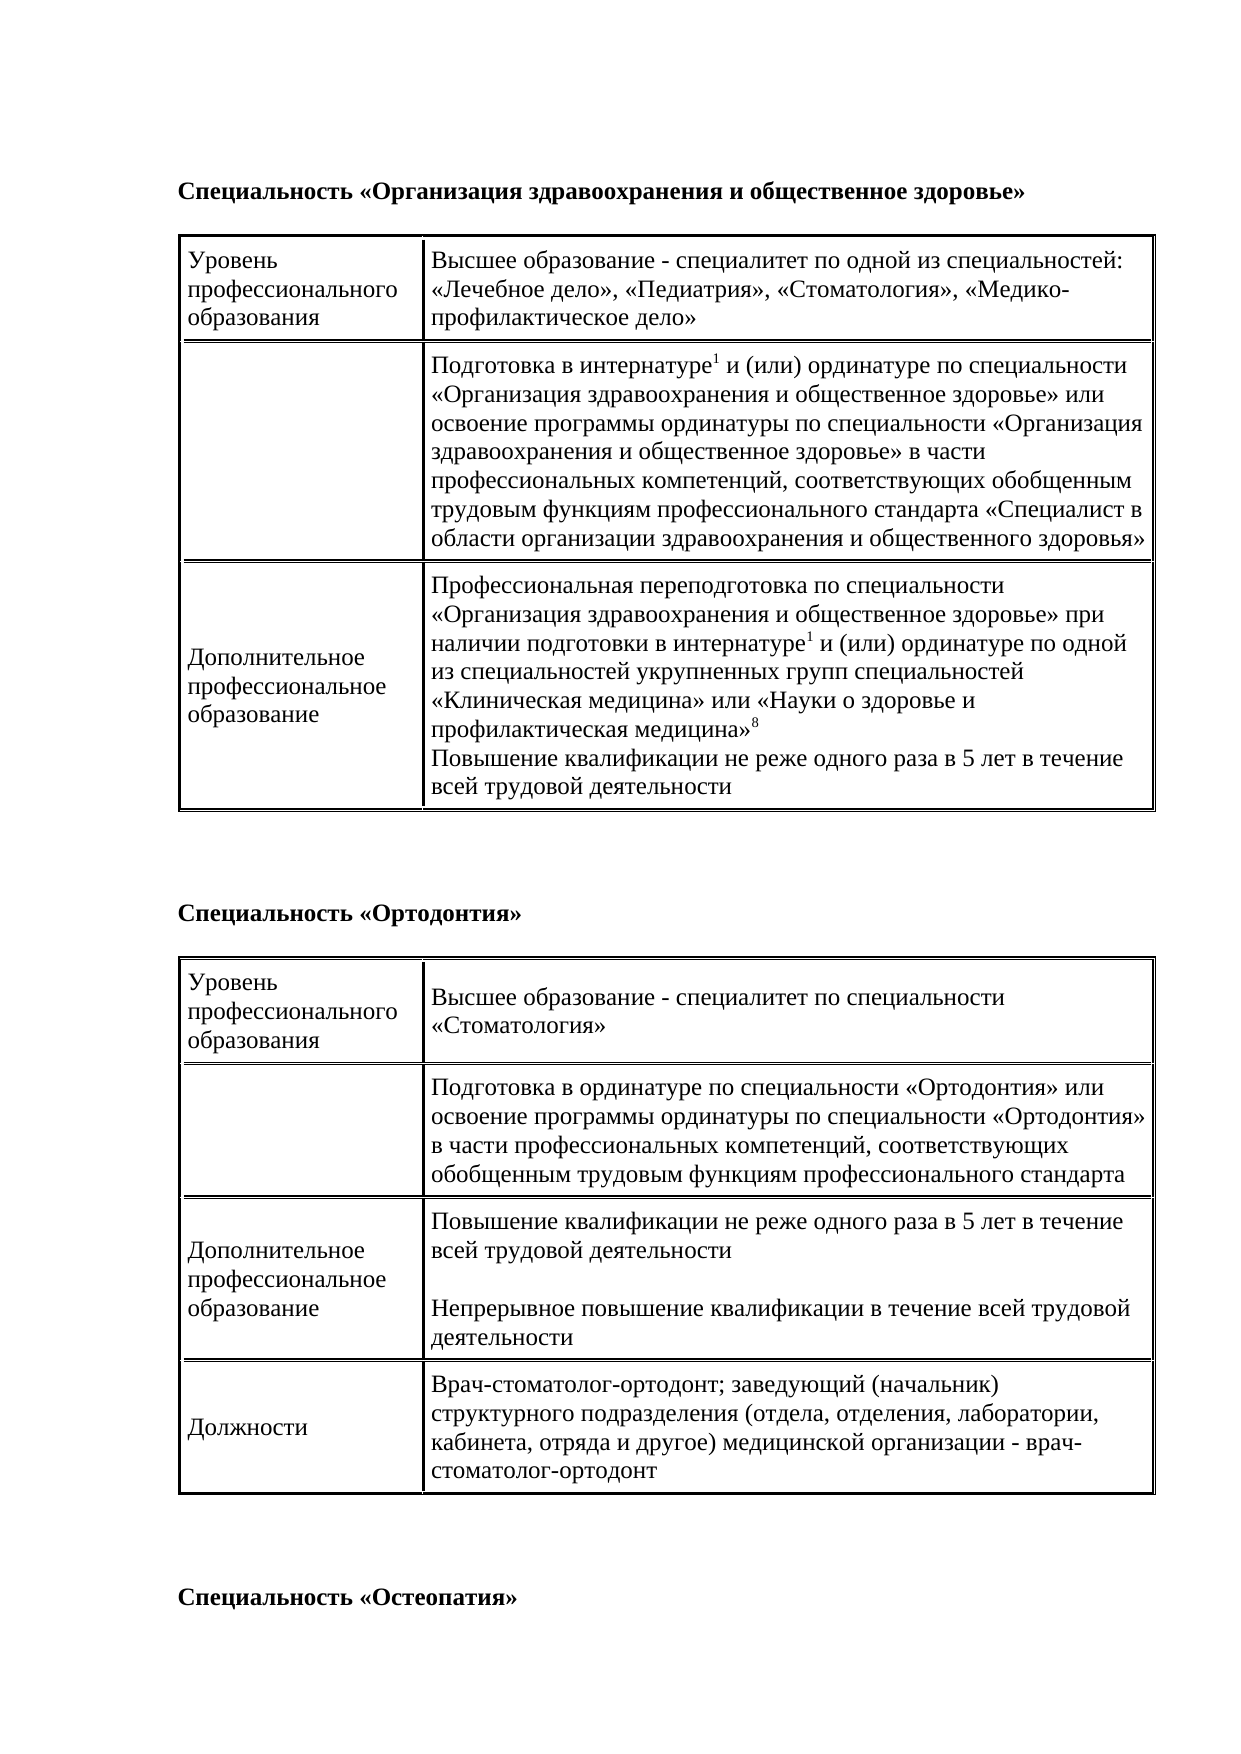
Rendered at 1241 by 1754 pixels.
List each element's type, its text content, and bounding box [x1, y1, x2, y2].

table_cell [181, 1061, 422, 1195]
table_cell Врач-стоматолог-ортодонт; заведующий (начальник) структурного подразделения (отдела, отделения, лаборатории, кабинета, отряда и другое) медицинской организации - врач-стоматолог-ортодонт [423, 1358, 1153, 1492]
table_cell Дополнительное профессиональное образование [181, 1195, 422, 1358]
table_cell Подготовка в интернатуре1 и (или) ординатуре по специальности «Организация здравоохранения и общественное здоровье» или освоение программы ординатуры по специальности «Организация здравоохранения и общественное здоровье» в части профессиональных компетенций, соответствующих обобщенным трудовым функциям профессионального стандарта «Специалист в области организации здравоохранения и общественного здоровья» [425, 339, 1153, 559]
text Специальность «Остеопатия» [177, 1582, 1152, 1611]
text Специальность «Ортодонтия» [177, 898, 1152, 927]
table_cell Должности [181, 1358, 423, 1492]
text Специальность «Организация здравоохранения и общественное здоровье» [177, 176, 1152, 205]
table_cell [181, 339, 422, 559]
table_cell Подготовка в ординатуре по специальности «Ортодонтия» или освоение программы ординатуры по специальности «Ортодонтия» в части профессиональных компетенций, соответствующих обобщенным трудовым функциям профессионального стандарта [425, 1061, 1153, 1195]
table_header Высшее образование - специалитет по одной из специальностей: «Лечебное дело», «Педиатрия», «Стоматология», «Медико-профилактическое дело» [423, 237, 1152, 339]
table_cell Дополнительное профессиональное образование [181, 559, 423, 808]
table_cell Профессиональная переподготовка по специальности «Организация здравоохранения и общественное здоровье» при наличии подготовки в интернатуре1 и (или) ординатуре по одной из специальностей укрупненных групп специальностей «Клиническая медицина» или «Науки о здоровье и профилактическая медицина»8 Повышение квалификации не реже одного раза в 5 лет в течение всей трудовой деятельности [423, 559, 1153, 808]
table_cell Повышение квалификации не реже одного раза в 5 лет в течение всей трудовой деятельности Непрерывное повышение квалификации в течение всей трудовой деятельности [425, 1195, 1153, 1358]
table_header Уровень профессионального образования [181, 236, 423, 339]
table_header Высшее образование - специалитет по специальности «Стоматология» [423, 960, 1152, 1061]
table_header Уровень профессионального образования [181, 958, 423, 1061]
